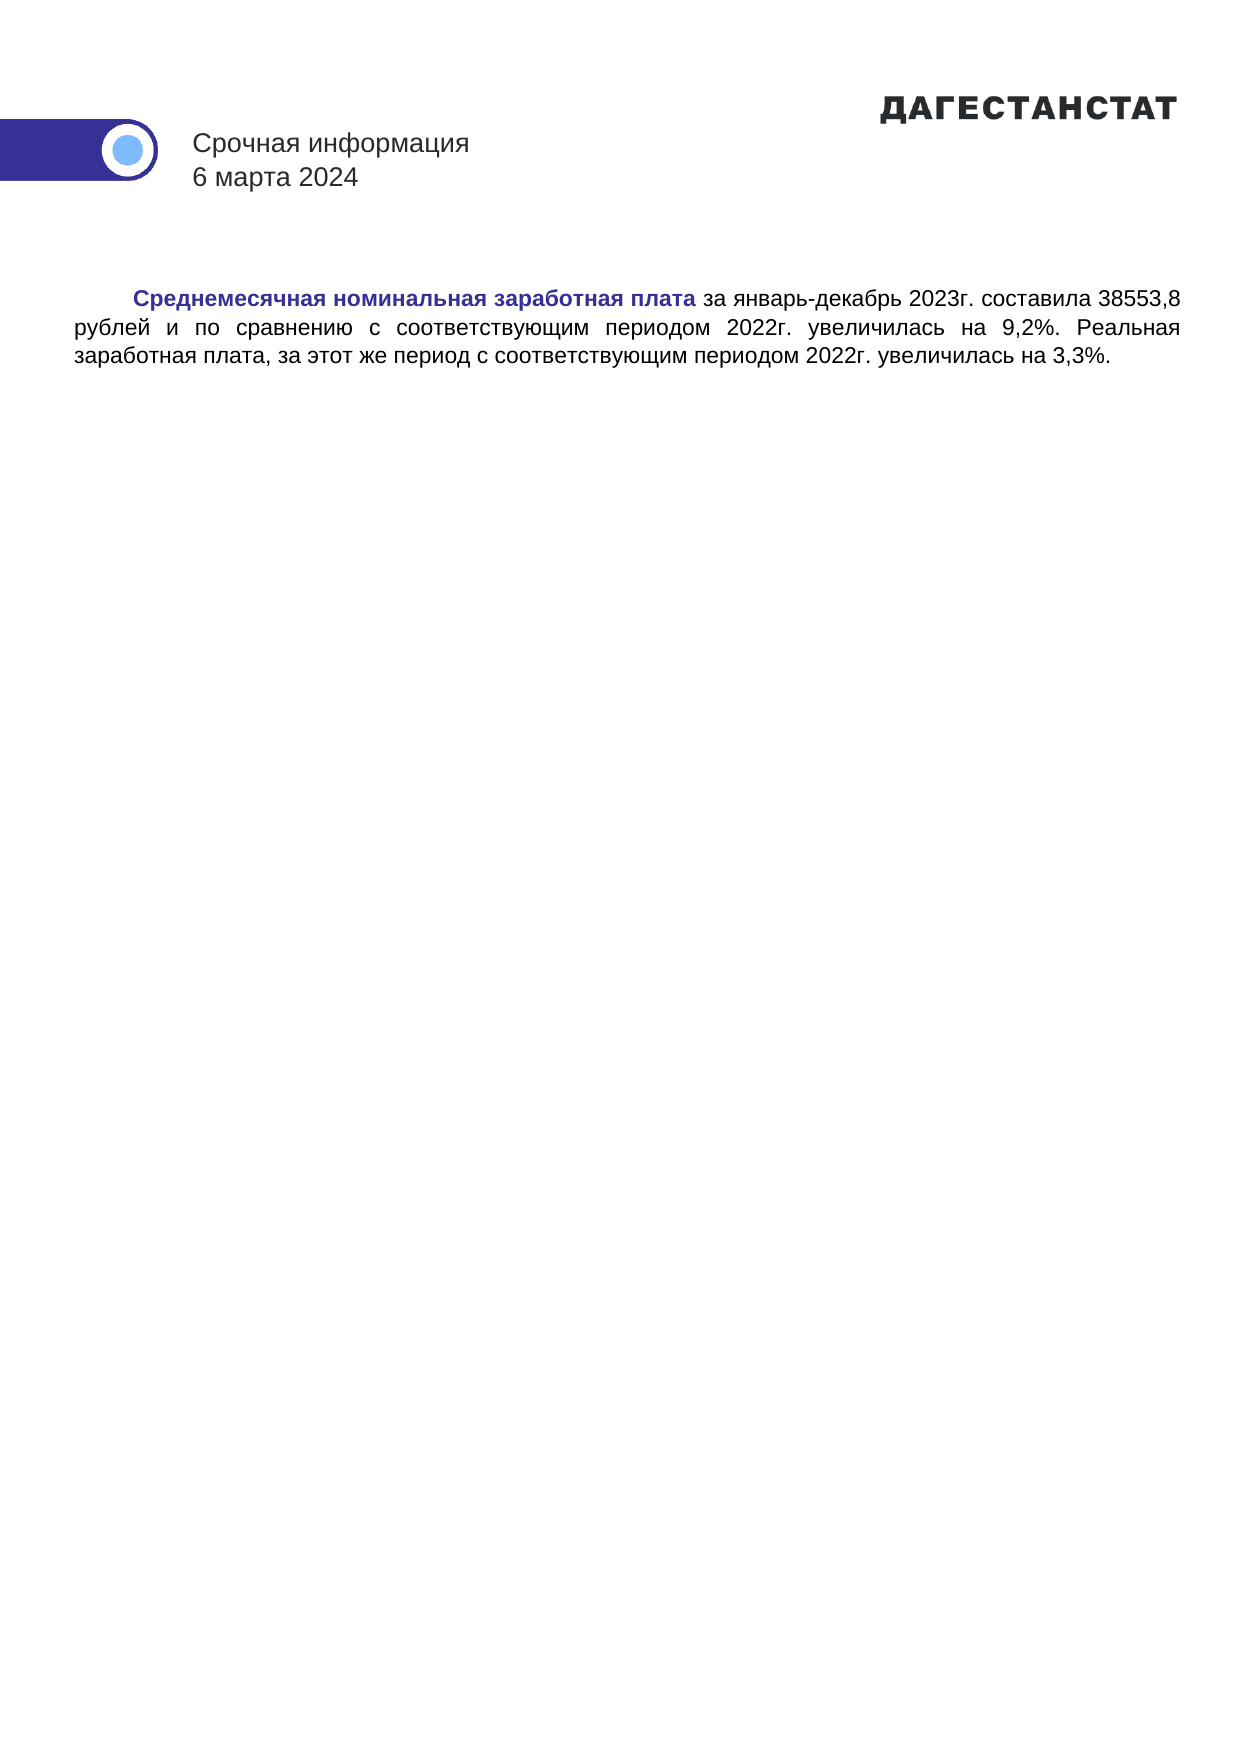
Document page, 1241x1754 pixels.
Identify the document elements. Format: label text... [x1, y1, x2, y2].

picture [857, 72, 1199, 142]
text Среднемесячная номинальная заработная плата за январь-декабрь 2023г. составила 38553,8 рублей и по сравнению с соответствующим периодом 2022г. увеличилась на 9,2%. Реальная заработная плата, за этот же период с соответствующим периодом 2022г. увеличилась на 3,3%. [74, 285, 1181, 368]
picture [0, 119, 158, 181]
text Срочная информация [192, 127, 974, 158]
text 6 марта 2024 [192, 161, 974, 192]
